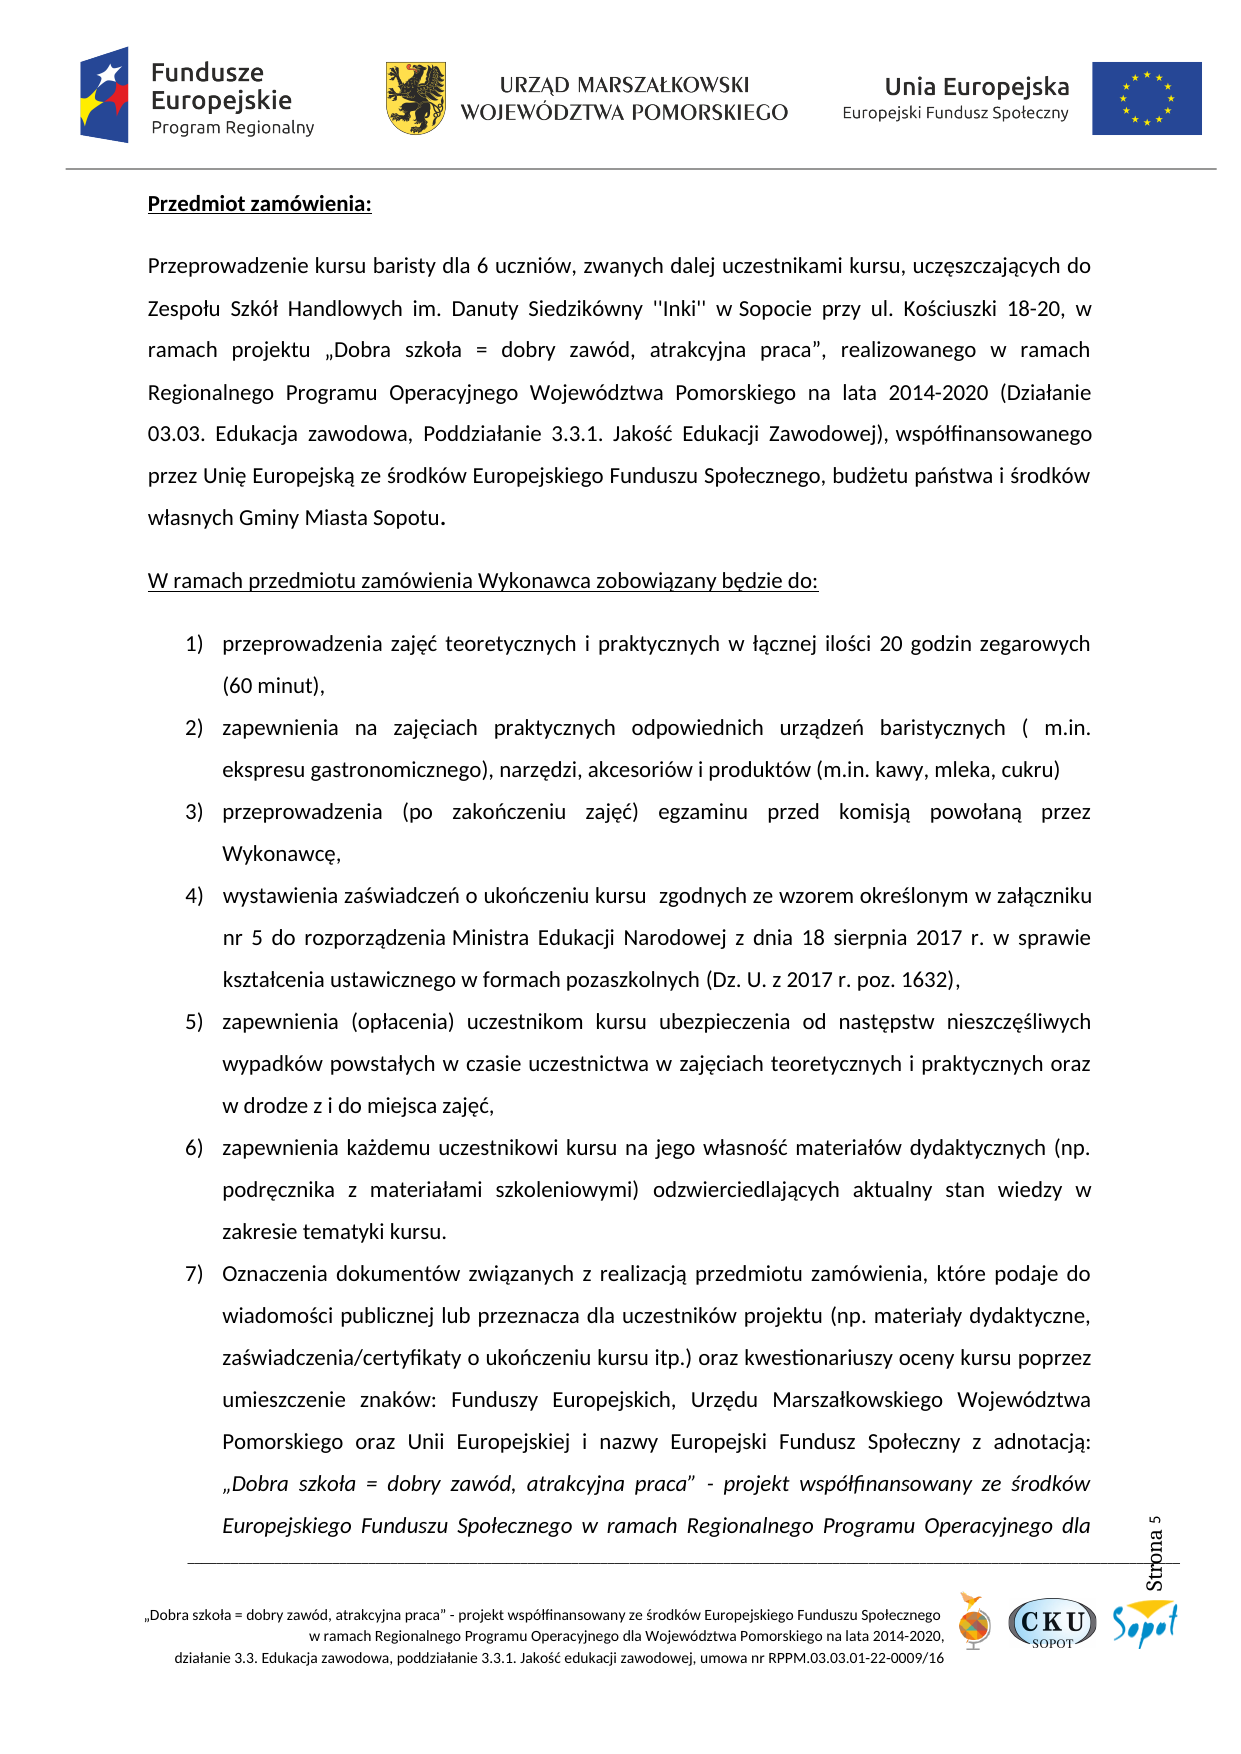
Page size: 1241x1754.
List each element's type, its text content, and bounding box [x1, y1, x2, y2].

picture [1113, 1597, 1178, 1649]
list wystawienia zaświadczeń o ukończeniu kursu zgodnych ze wzorem określonym w załączniku nr 5 do rozporządzenia Ministra Edukacji Narodowej z dnia 18 sierpnia 2017 r. w sprawie kształcenia ustawicznego w formach pozaszkolnych (Dz. U. z 2017 r. poz. 1632), [185, 881, 1092, 993]
text W ramach przedmiotu zamówienia Wykonawca zobowiązany będzie do: [148, 566, 1092, 594]
list zapewnienia na zajęciach praktycznych odpowiednich urządzeń baristycznych ( m.in. ekspresu gastronomicznego), narzędzi, akcesoriów i produktów (m.in. kawy, mleka, cukru) [185, 713, 1092, 783]
list przeprowadzenia zajęć teoretycznych i praktycznych w łącznej ilości 20 godzin zegarowych (60 minut), [185, 629, 1092, 699]
list zapewnienia (opłacenia) uczestnikom kursu ubezpieczenia od następstw nieszczęśliwych wypadków powstałych w czasie uczestnictwa w zajęciach teoretycznych i praktycznych oraz w drodze z i do miejsca zajęć, [185, 1007, 1092, 1119]
text Przedmiot zamówienia: [148, 189, 1092, 217]
picture [1008, 1598, 1097, 1648]
picture [65, 46, 1217, 170]
list zapewnienia każdemu uczestnikowi kursu na jego własność materiałów dydaktycznych (np. podręcznika z materiałami szkoleniowymi) odzwierciedlających aktualny stan wiedzy w zakresie tematyki kursu. [185, 1133, 1092, 1245]
list przeprowadzenia (po zakończeniu zajęć) egzaminu przed komisją powołaną przez Wykonawcę, [185, 797, 1092, 867]
picture [959, 1591, 991, 1650]
text Przeprowadzenie kursu baristy dla 6 uczniów, zwanych dalej uczestnikami kursu, uczęszczających do Zespołu Szkół Handlowych im. Danuty Siedzikówny ''Inki'' w Sopocie przy ul. Kościuszki 18-20, w ramach projektu „Dobra szkoła = dobry zawód, atrakcyjna praca”, realizowanego w ramach Regionalnego Programu Operacyjnego Województwa Pomorskiego na lata 2014-2020 (Działanie 03.03. Edukacja zawodowa, Poddziałanie 3.3.1. Jakość Edukacji Zawodowej), współfinansowanego przez Unię Europejską ze środków Europejskiego Funduszu Społecznego, budżetu państwa i środków własnych Gminy Miasta Sopotu. [148, 252, 1092, 532]
